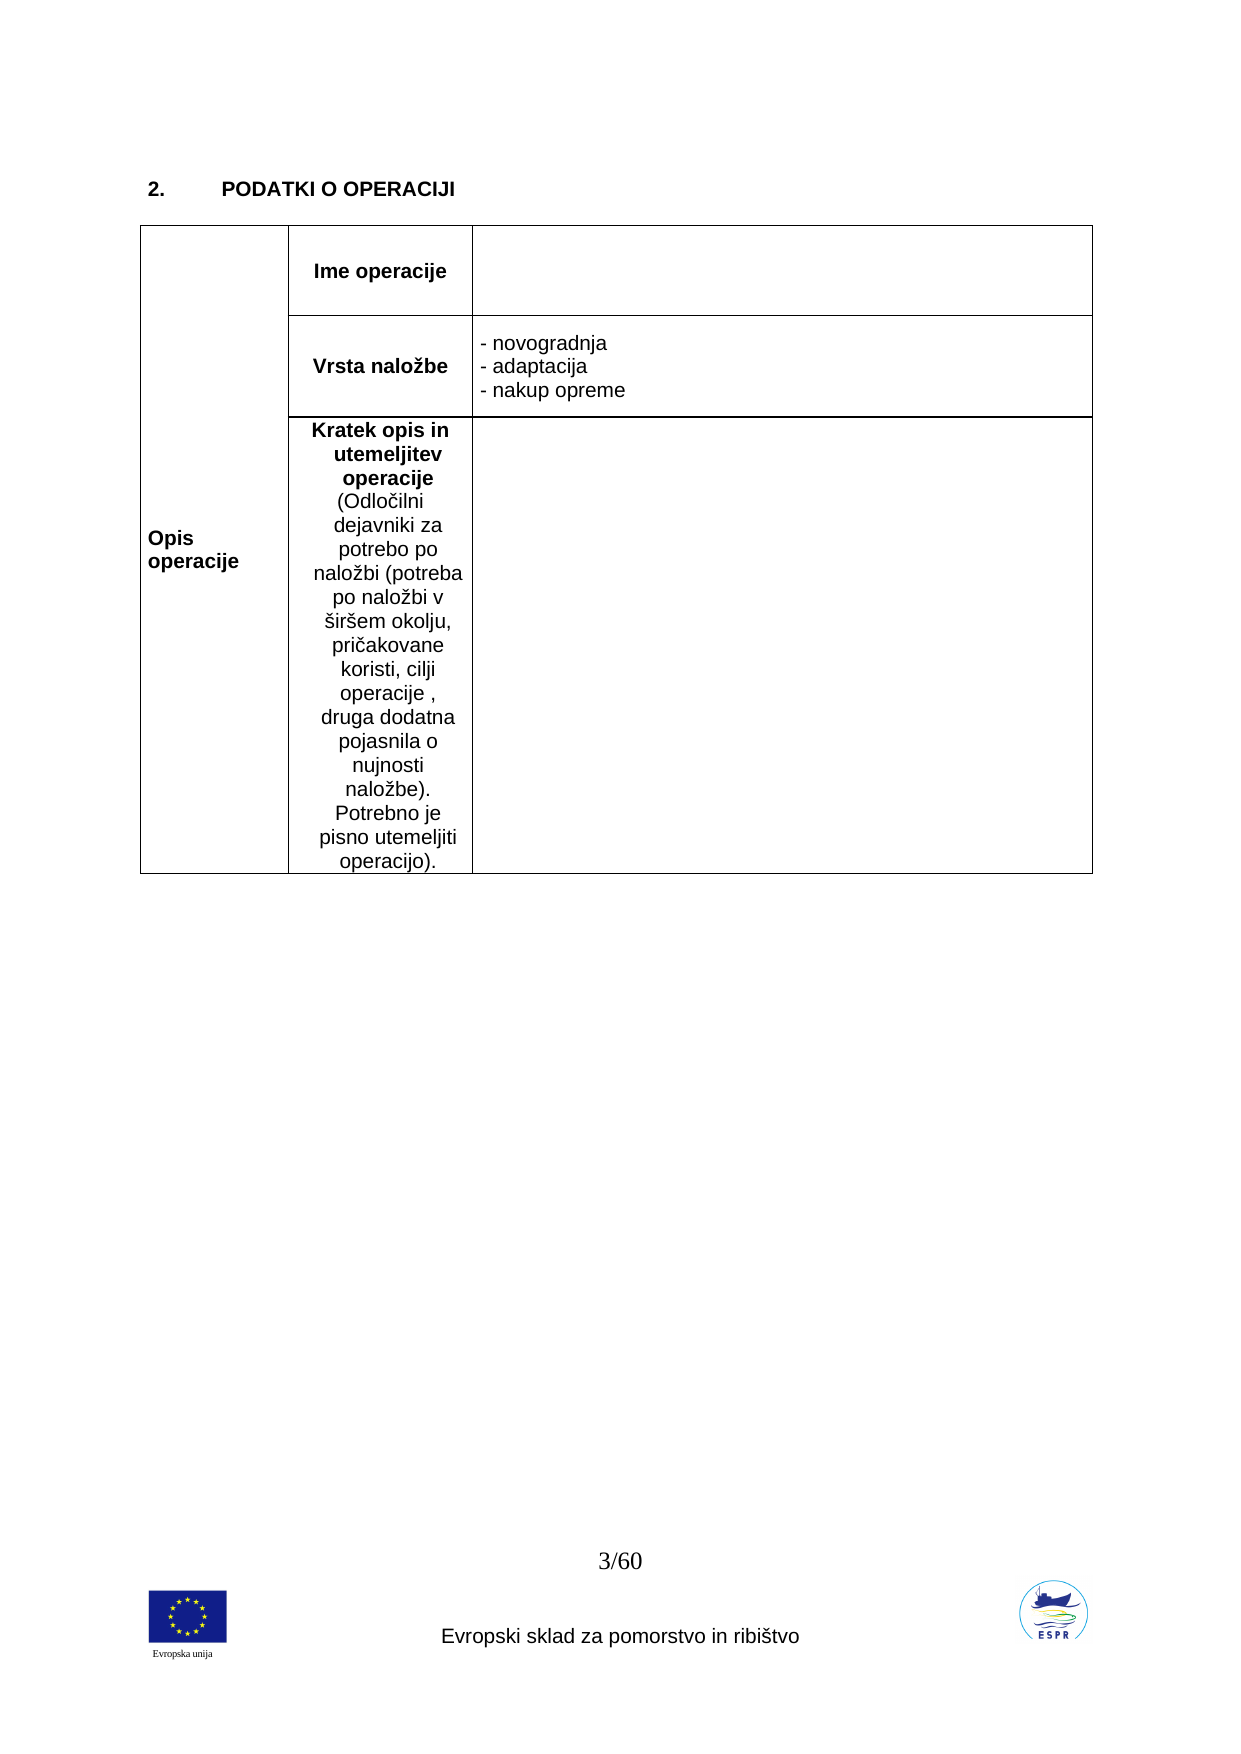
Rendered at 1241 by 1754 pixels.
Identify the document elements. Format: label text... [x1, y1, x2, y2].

table_cell Kratek opis in utemeljitev operacije (Odločilni dejavniki za potrebo po naložbi (potreba po naložbi v širšem okolju, pričakovane koristi, cilji operacije , druga dodatna pojasnila o nujnosti naložbe). Potrebno je pisno utemeljiti operacijo). [289, 418, 472, 873]
table_header [473, 226, 1092, 315]
table_cell Vrsta naložbe [289, 316, 472, 416]
picture [147, 1589, 228, 1644]
table_cell - novogradnja - adaptacija - nakup opreme [473, 316, 1092, 416]
text 2. PODATKI O OPERACIJI [148, 177, 1138, 201]
table_header Ime operacije [289, 226, 472, 315]
table_header Opis operacije [141, 226, 288, 873]
table_cell [473, 418, 1092, 873]
picture [1014, 1575, 1093, 1644]
